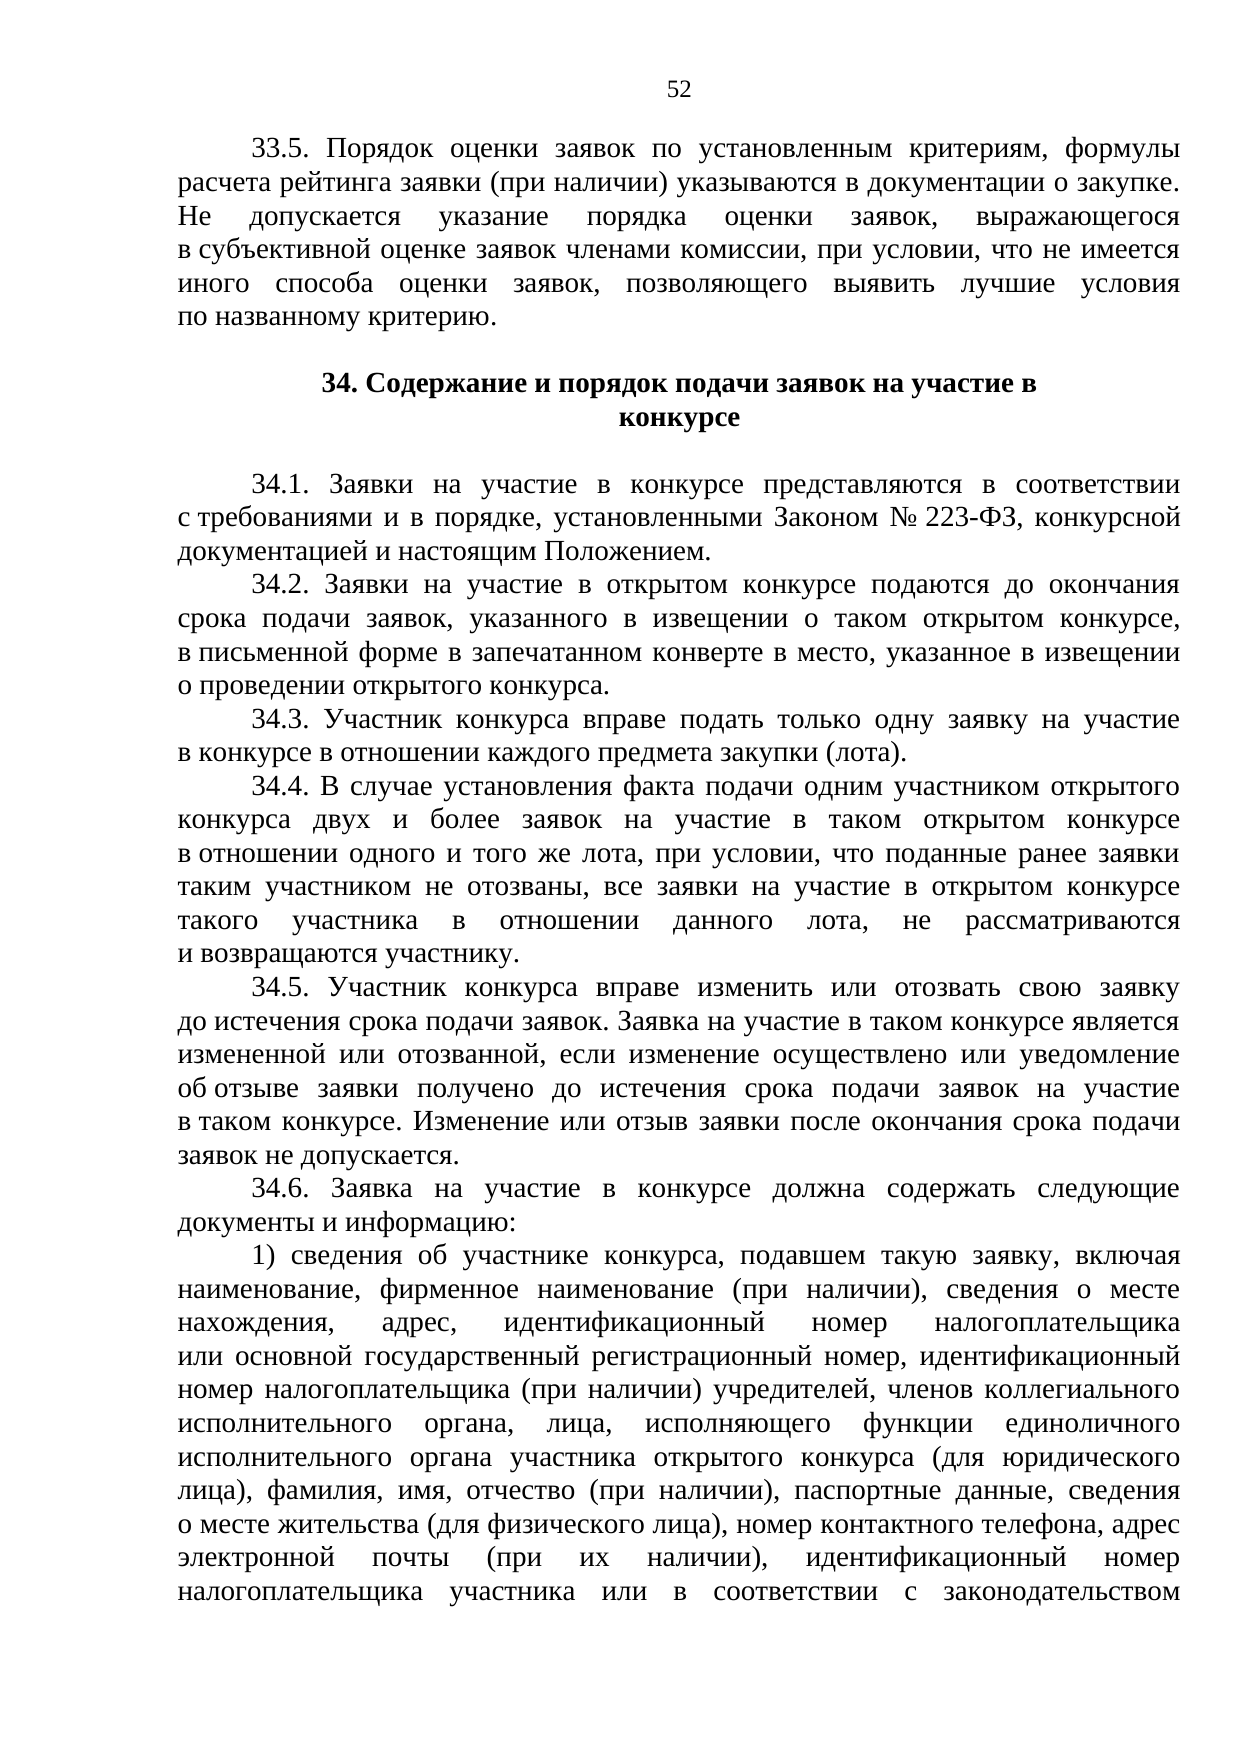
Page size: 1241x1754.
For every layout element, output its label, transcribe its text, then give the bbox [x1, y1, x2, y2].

text 34.2. Заявки на участие в открытом конкурсе подаются до окончания срока подачи заявок, указанного в извещении о таком открытом конкурсе, в письменной форме в запечатанном конверте в место, указанное в извещении о проведении открытого конкурса. [177, 567, 1181, 701]
list 34. Содержание и порядок подачи заявок на участие в конкурсе [266, 365, 1093, 432]
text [177, 1237, 1181, 1606]
text 34.5. Участник конкурса вправе изменить или отозвать свою заявку до истечения срока подачи заявок. Заявка на участие в таком конкурсе является измененной или отозванной, если изменение осуществлено или уведомление об отзыве заявки получено до истечения срока подачи заявок на участие в таком конкурсе. Изменение или отзыв заявки после окончания срока подачи заявок не допускается. [177, 969, 1181, 1170]
text 34.1. Заявки на участие в конкурсе представляются в соответствии с требованиями и в порядке, установленными Законом № 223-ФЗ, конкурсной документацией и настоящим Положением. [177, 466, 1181, 567]
text 34.6. Заявка на участие в конкурсе должна содержать следующие документы и информацию: [177, 1170, 1181, 1237]
text 34.3. Участник конкурса вправе подать только одну заявку на участие в конкурсе в отношении каждого предмета закупки (лота). [177, 701, 1181, 768]
text 33.5. Порядок оценки заявок по установленным критериям, формулы расчета рейтинга заявки (при наличии) указываются в документации о закупке. Не допускается указание порядка оценки заявок, выражающегося в субъективной оценке заявок членами комиссии, при условии, что не имеется иного способа оценки заявок, позволяющего выявить лучшие условия по названному критерию. [177, 131, 1181, 332]
text 34.4. В случае установления факта подачи одним участником открытого конкурса двух и более заявок на участие в таком открытом конкурсе в отношении одного и того же лота, при условии, что поданные ранее заявки таким участником не отозваны, все заявки на участие в открытом конкурсе такого участника в отношении данного лота, не рассматриваются и возвращаются участнику. [177, 768, 1181, 969]
